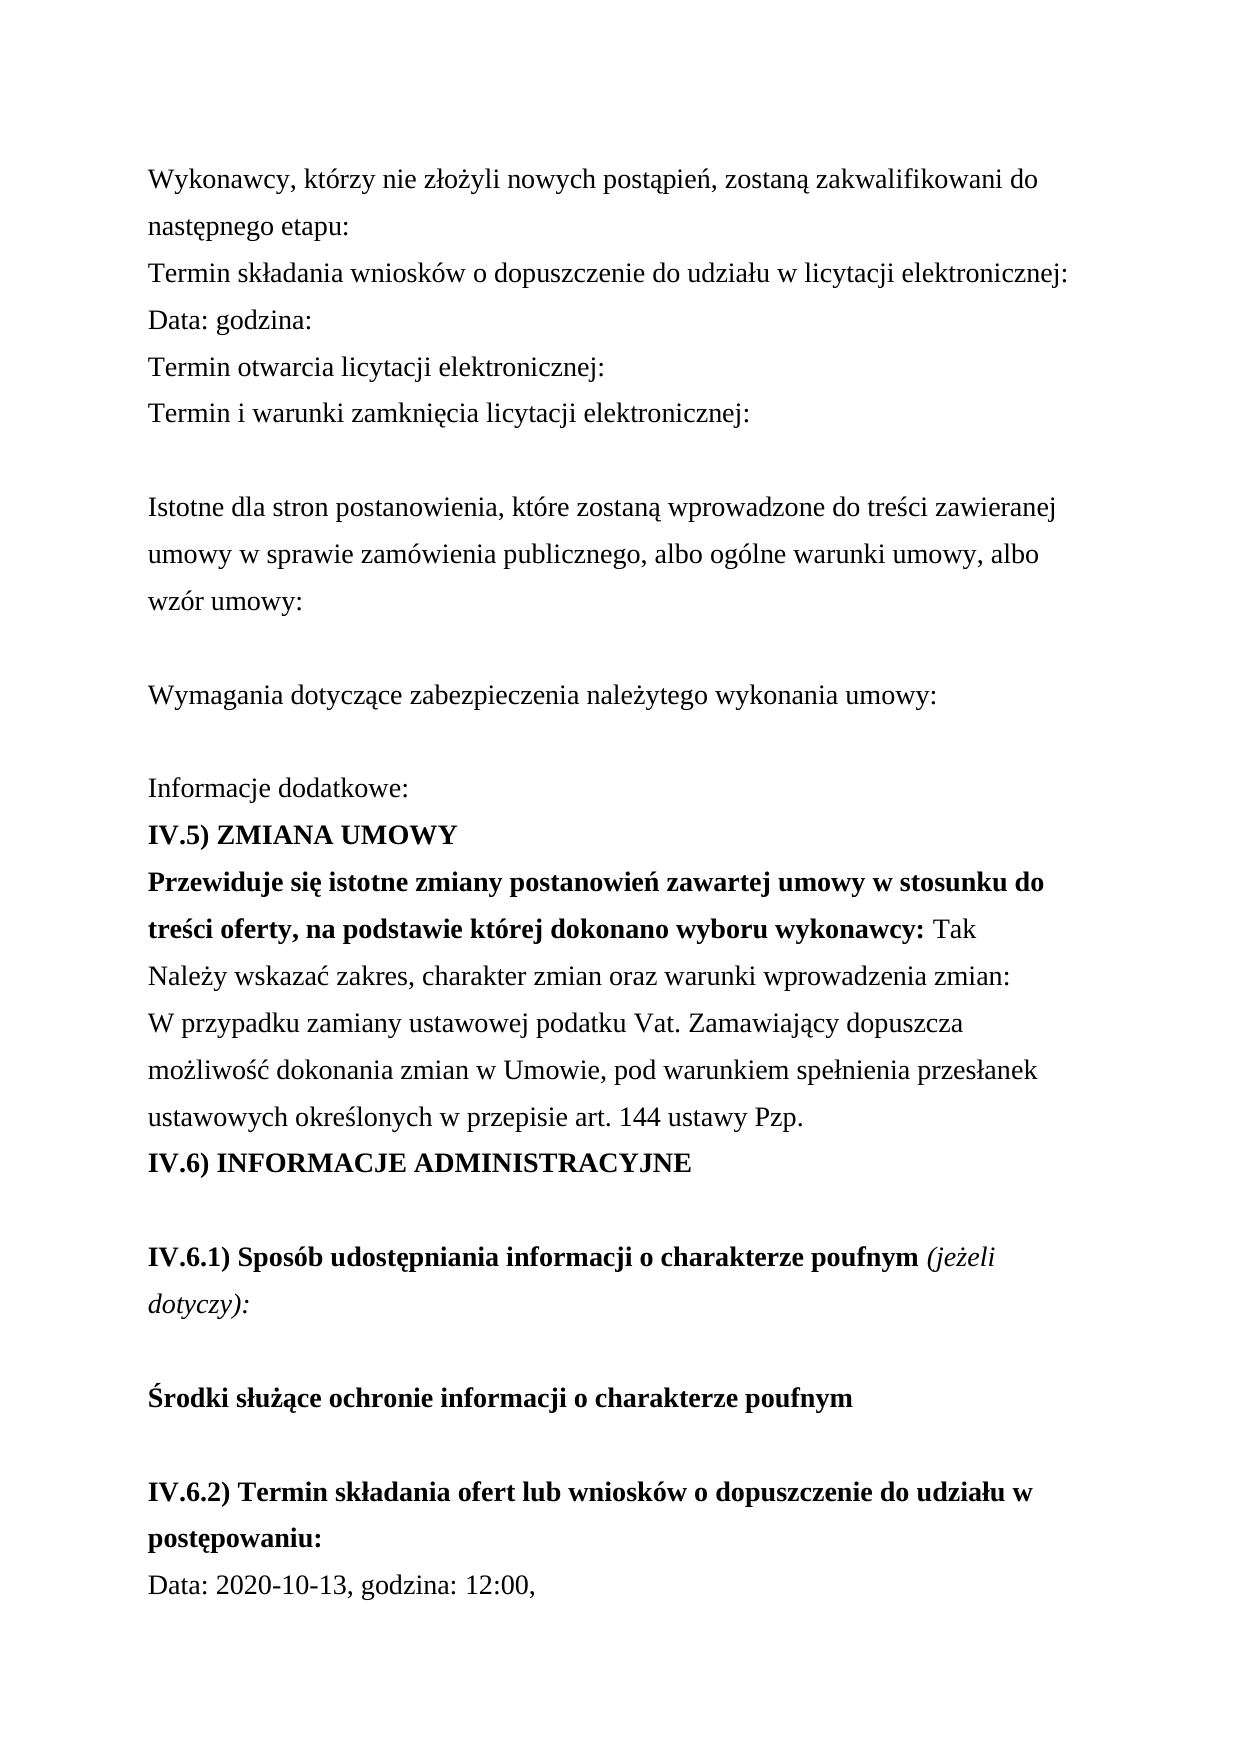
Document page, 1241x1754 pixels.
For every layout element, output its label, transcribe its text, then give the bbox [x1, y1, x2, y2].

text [148, 804, 1093, 1601]
text Istotne dla stron postanowienia, które zostaną wprowadzone do treści zawieranej umowy w sprawie zamówienia publicznego, albo ogólne warunki umowy, albo wzór umowy: [148, 429, 1093, 616]
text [148, 148, 1093, 241]
text Termin i warunki zamknięcia licytacji elektronicznej: [148, 382, 1093, 429]
text Termin składania wniosków o dopuszczenie do udziału w licytacji elektronicznej: Data: godzina: Termin otwarcia licytacji elektronicznej: [148, 241, 1093, 382]
text Informacje dodatkowe: [148, 710, 1093, 804]
text Wymagania dotyczące zabezpieczenia należytego wykonania umowy: [148, 616, 1093, 710]
